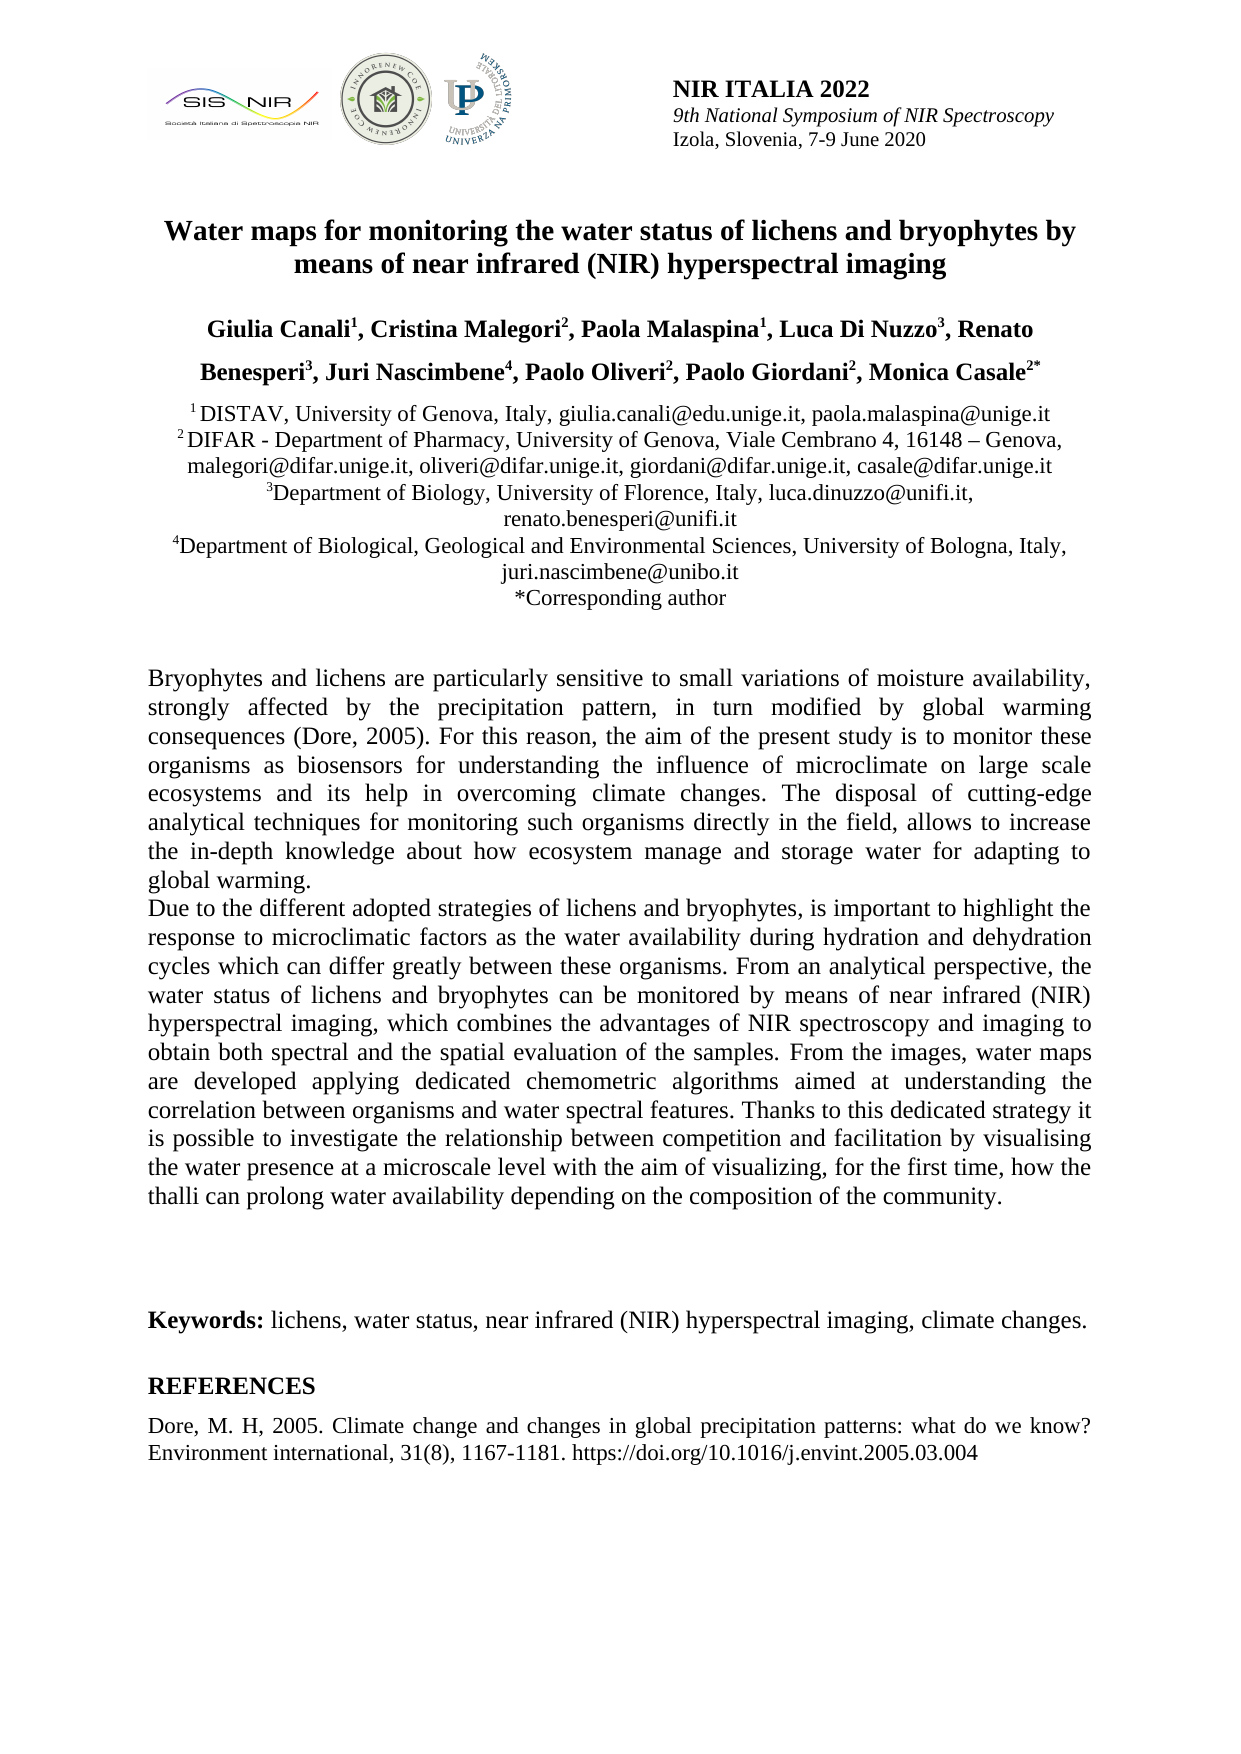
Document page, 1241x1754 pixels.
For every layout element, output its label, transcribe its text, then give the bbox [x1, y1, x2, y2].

text Dore, M. H, 2005. Climate change and changes in global precipitation patterns: what do we know? Environment international, 31(8), 1167-1181. https://doi.org/10.1016/j.envint.2005.03.004 [148, 1412, 1092, 1465]
text 3Department of Biology, University of Florence, Italy, luca.dinuzzo@unifi.it, renato.benesperi@unifi.it [148, 479, 1092, 532]
text Giulia Canali1, Cristina Malegori2, Paola Malaspina1, Luca Di Nuzzo3, Renato Benesperi3, Juri Nascimbene4, Paolo Oliveri2, Paolo Giordani2, Monica Casale2* [148, 314, 1092, 386]
text 2 DIFAR - Department of Pharmacy, University of Genova, Viale Cembrano 4, 16148 – Genova, malegori@difar.unige.it, oliveri@difar.unige.it, giordani@difar.unige.it, casale@difar.unige.it [148, 426, 1092, 479]
picture [147, 68, 332, 140]
text Due to the different adopted strategies of lichens and bryophytes, is important to highlight the response to microclimatic factors as the water availability during hydration and dehydration cycles which can differ greatly between these organisms. From an analytical perspective, the water status of lichens and bryophytes can be monitored by means of near infrared (NIR) hyperspectral imaging, which combines the advantages of NIR spectroscopy and imaging to obtain both spectral and the spatial evaluation of the samples. From the images, water maps are developed applying dedicated chemometric algorithms aimed at understanding the correlation between organisms and water spectral features. Thanks to this dedicated strategy it is possible to investigate the relationship between competition and facilitation by visualising the water presence at a microscale level with the aim of visualizing, for the first time, how the thalli can prolong water availability depending on the composition of the community. [148, 893, 1092, 1210]
text *Corresponding author [148, 584, 1092, 611]
text Water maps for monitoring the water status of lichens and bryophytes by means of near infrared (NIR) hyperspectral imaging [148, 213, 1092, 280]
text 4Department of Biological, Geological and Environmental Sciences, University of Bologna, Italy, juri.nascimbene@unibo.it [148, 532, 1092, 584]
title Keywords: lichens, water status, near infrared (NIR) hyperspectral imaging, climate changes. [148, 1305, 1092, 1333]
picture [337, 50, 517, 148]
text Bryophytes and lichens are particularly sensitive to small variations of moisture availability, strongly affected by the precipitation pattern, in turn modified by global warming consequences (Dore, 2005). For this reason, the aim of the present study is to monitor these organisms as biosensors for understanding the influence of microclimate on large scale ecosystems and its help in overcoming climate changes. The disposal of cutting-edge analytical techniques for monitoring such organisms directly in the field, allows to increase the in-depth knowledge about how ecosystem manage and storage water for adapting to global warming. [148, 663, 1092, 893]
title REFERENCES [148, 1371, 1092, 1400]
text 1 DISTAV, University of Genova, Italy, giulia.canali@edu.unige.it, paola.malaspina@unige.it [148, 400, 1092, 426]
